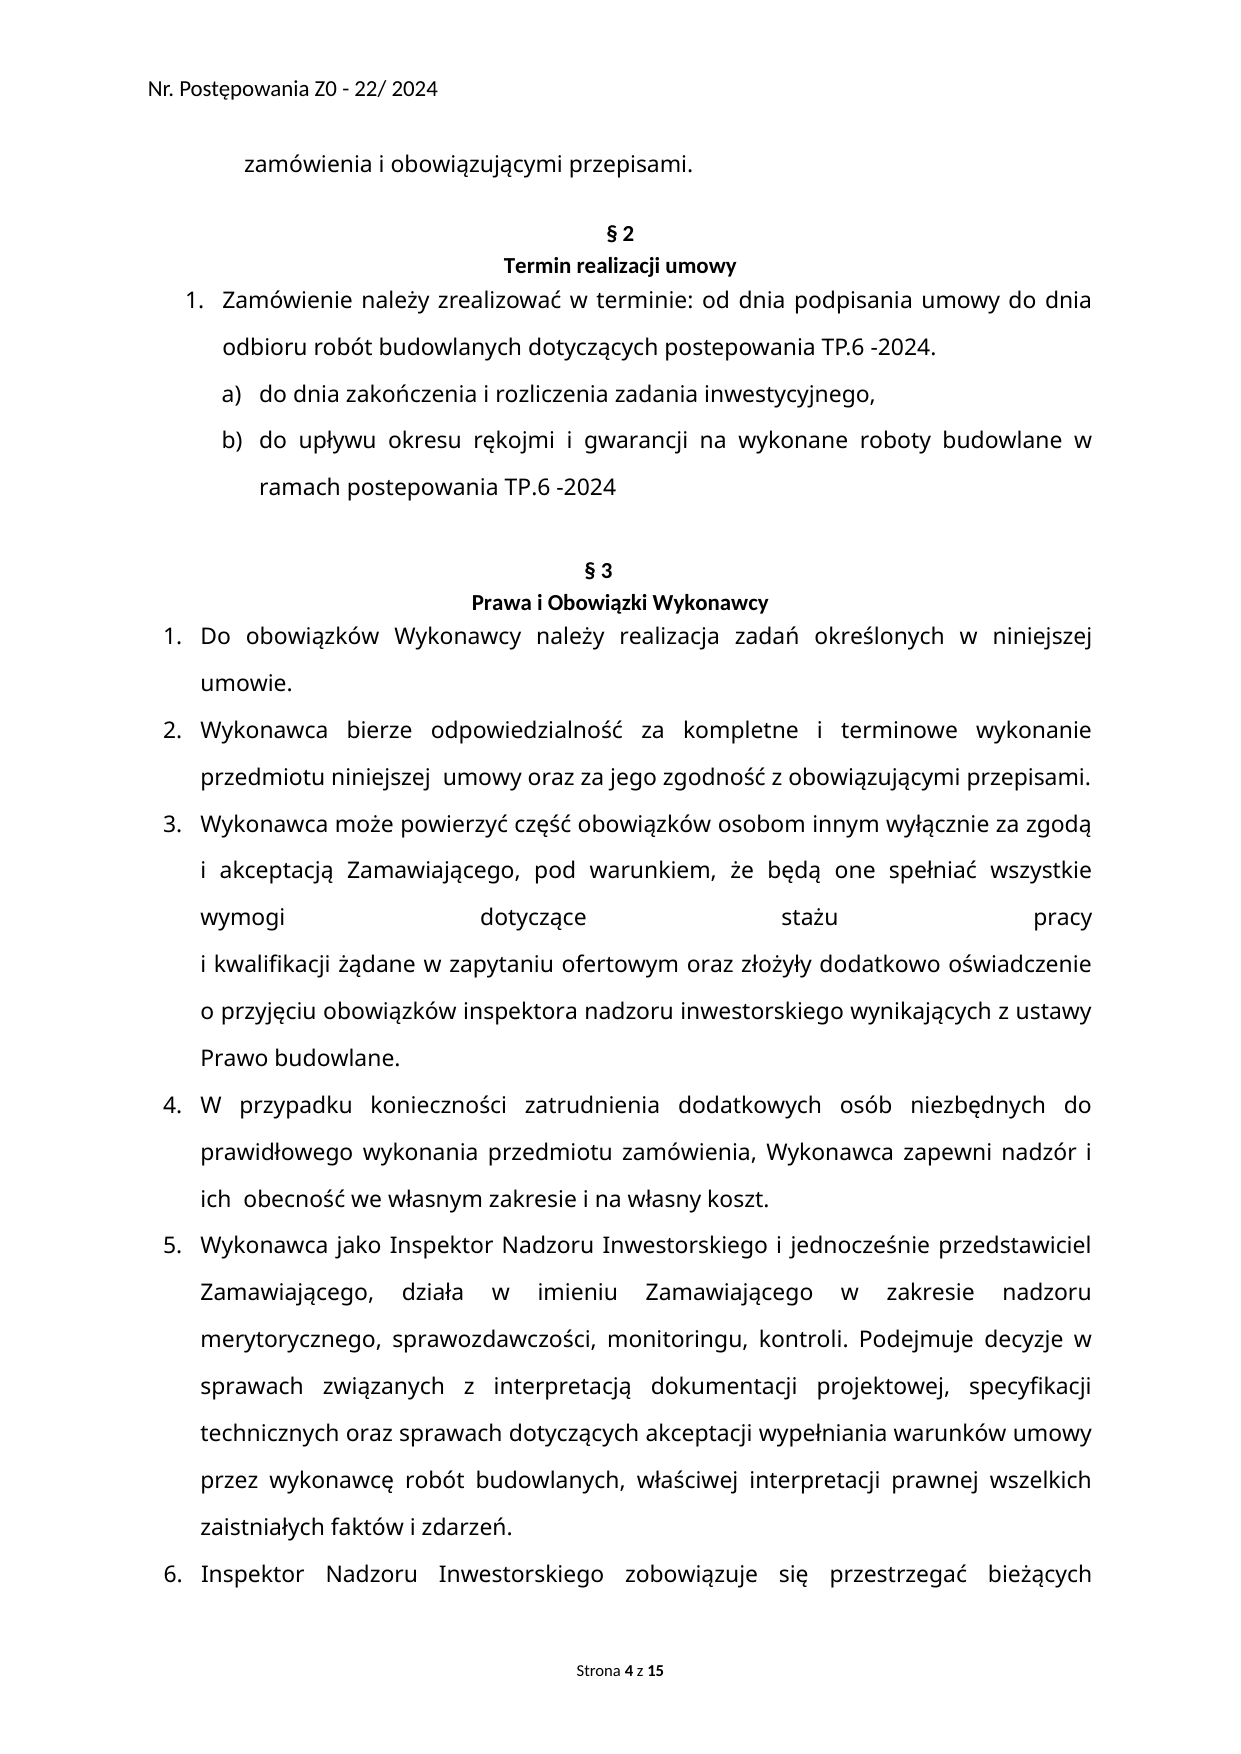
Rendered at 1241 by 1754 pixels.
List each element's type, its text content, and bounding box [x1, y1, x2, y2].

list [207, 148, 1093, 179]
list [163, 1558, 1093, 1589]
text Prawa i Obowiązki Wykonawcy [148, 588, 1093, 616]
list Wykonawca może powierzyć część obowiązków osobom innym wyłącznie za zgodą i akceptacją Zamawiającego, pod warunkiem, że będą one spełniać wszystkie wymogi dotyczące stażu pracy i kwalifikacji żądane w zapytaniu ofertowym oraz złożyły dodatkowo oświadczenie o przyjęciu obowiązków inspektora nadzoru inwestorskiego wynikających z ustawy Prawo budowlane. [163, 808, 1093, 1073]
list Zamówienie należy zrealizować w terminie: od dnia podpisania umowy do dnia odbioru robót budowlanych dotyczących postepowania TP.6 -2024. [185, 284, 1093, 362]
text § 3 [104, 556, 1093, 584]
list Do obowiązków Wykonawcy należy realizacja zadań określonych w niniejszej umowie. [163, 620, 1093, 698]
text § 2 [148, 219, 1093, 247]
list do dnia zakończenia i rozliczenia zadania inwestycyjnego, [221, 378, 1093, 409]
list Wykonawca jako Inspektor Nadzoru Inwestorskiego i jednocześnie przedstawiciel Zamawiającego, działa w imieniu Zamawiającego w zakresie nadzoru merytorycznego, sprawozdawczości, monitoringu, kontroli. Podejmuje decyzje w sprawach związanych z interpretacją dokumentacji projektowej, specyfikacji technicznych oraz sprawach dotyczących akceptacji wypełniania warunków umowy przez wykonawcę robót budowlanych, właściwej interpretacji prawnej wszelkich zaistniałych faktów i zdarzeń. [163, 1229, 1093, 1542]
list W przypadku konieczności zatrudnienia dodatkowych osób niezbędnych do prawidłowego wykonania przedmiotu zamówienia, Wykonawca zapewni nadzór i ich obecność we własnym zakresie i na własny koszt. [163, 1089, 1093, 1214]
subtitle Termin realizacji umowy [148, 252, 1093, 280]
list Wykonawca bierze odpowiedzialność za kompletne i terminowe wykonanie przedmiotu niniejszej umowy oraz za jego zgodność z obowiązującymi przepisami. [163, 714, 1093, 792]
list do upływu okresu rękojmi i gwarancji na wykonane roboty budowlane w ramach postepowania TP.6 -2024 [221, 424, 1093, 503]
